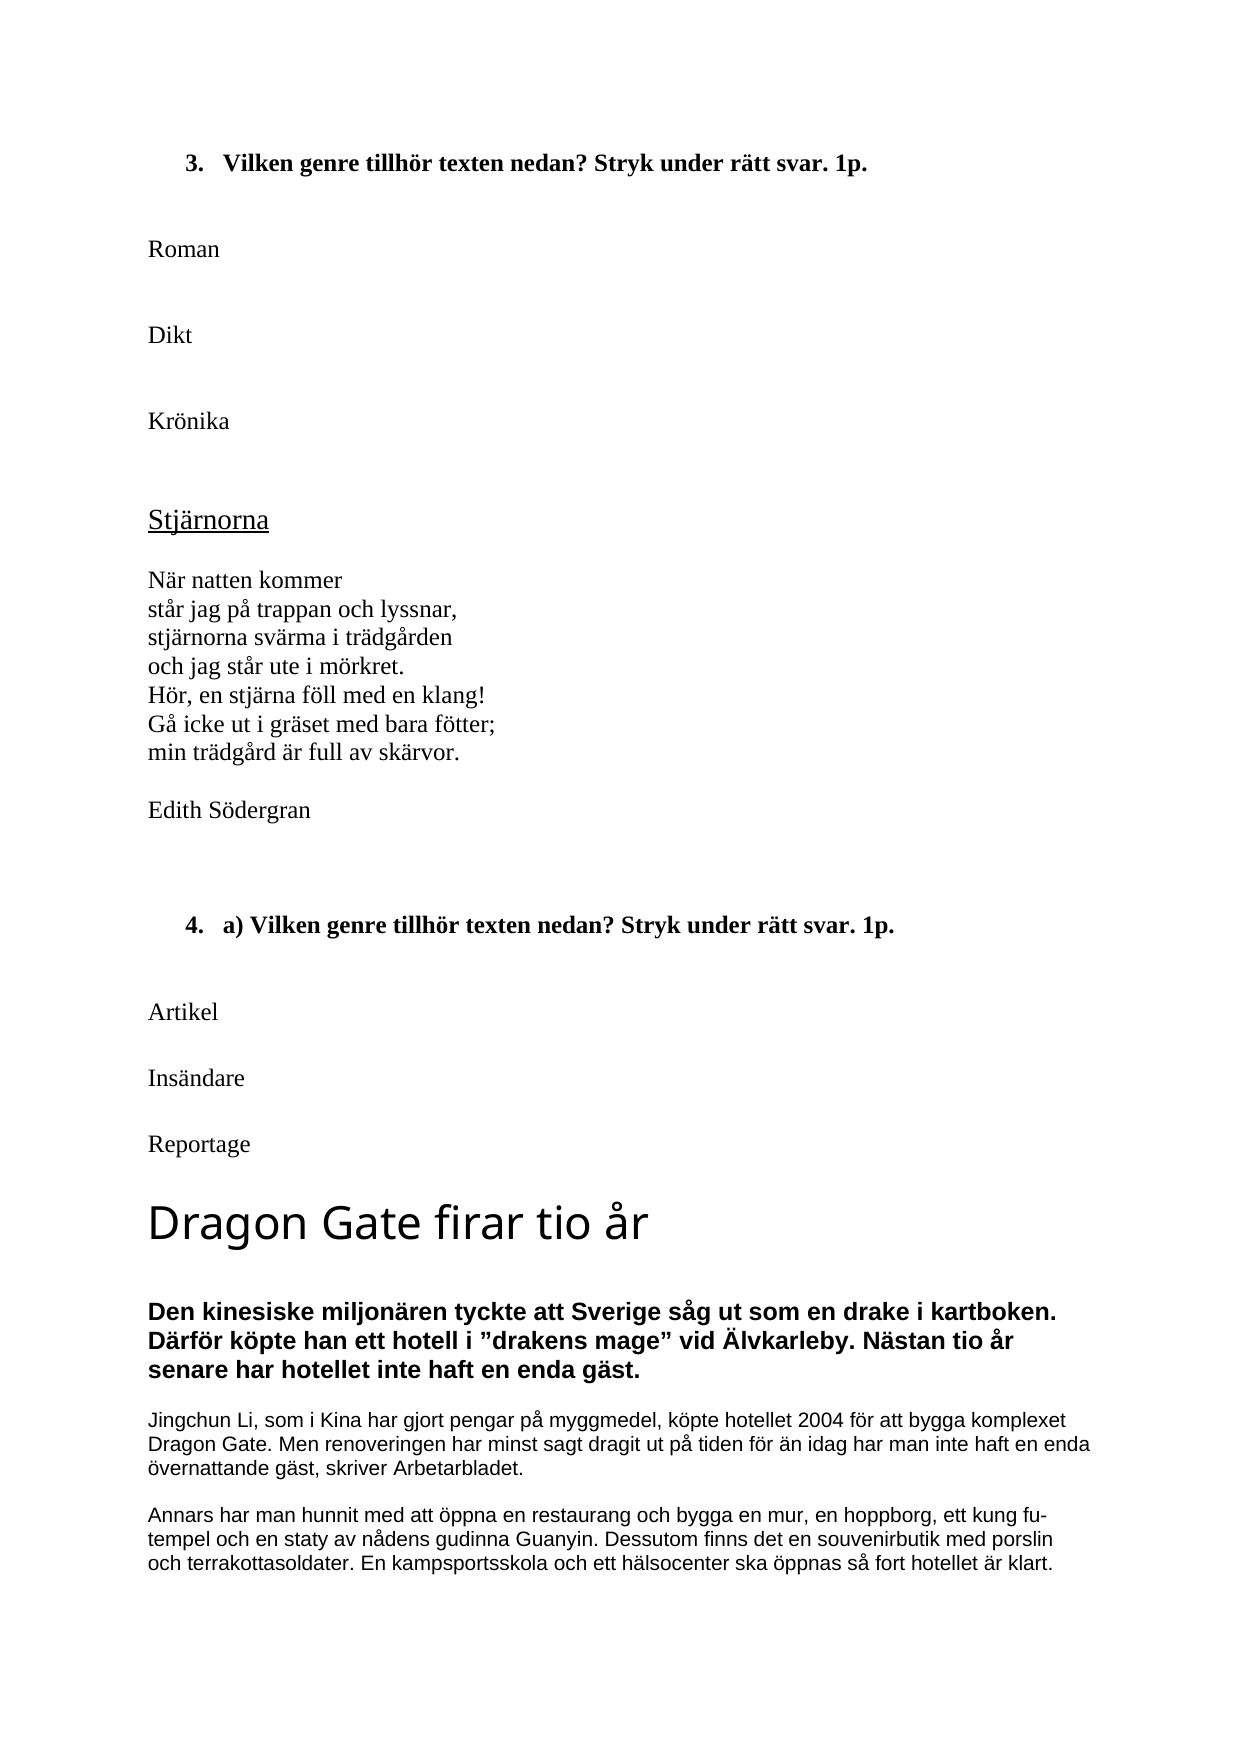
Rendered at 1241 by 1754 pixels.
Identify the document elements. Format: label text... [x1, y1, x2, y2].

text Artikel [148, 997, 1093, 1025]
text När natten kommer står jag på trappan och lyssnar, stjärnorna svärma i trädgården och jag står ute i mörkret. Hör, en stjärna föll med en klang! Gå icke ut i gräset med bara fötter; min trädgård är full av skärvor. [148, 565, 1093, 766]
list Vilken genre tillhör texten nedan? Stryk under rätt svar. 1p. [185, 148, 1093, 176]
text Annars har man hunnit med att öppna en restaurang och bygga en mur, en hoppborg, ett kung fu-tempel och en staty av nådens gudinna Guanyin. Dessutom finns det en souvenirbutik med porslin och terrakottasoldater. En kampsportsskola och ett hälsocenter ska öppnas så fort hotellet är klart. [148, 1503, 1093, 1574]
text Dragon Gate firar tio år [148, 1190, 1093, 1253]
text Dikt [148, 320, 1093, 349]
text Stjärnorna [148, 502, 1093, 536]
text Jingchun Li, som i Kina har gjort pengar på myggmedel, köpte hotellet 2004 för att bygga komplexet Dragon Gate. Men renoveringen har minst sagt dragit ut på tiden för än idag har man inte haft en enda övernattande gäst, skriver Arbetarbladet. [148, 1407, 1093, 1479]
text Reportage [148, 1129, 1093, 1157]
text Insändare [148, 1063, 1093, 1091]
text Den kinesiske miljonären tyckte att Sverige såg ut som en drake i kartboken. Därför köpte han ett hotell i ”drakens mage” vid Älvkarleby. Nästan tio år senare har hotellet inte haft en enda gäst. [148, 1297, 1093, 1383]
text Krönika [148, 406, 1093, 435]
text Edith Södergran [148, 795, 1093, 824]
list a) Vilken genre tillhör texten nedan? Stryk under rätt svar. 1p. [185, 910, 1093, 939]
text Roman [148, 234, 1093, 263]
